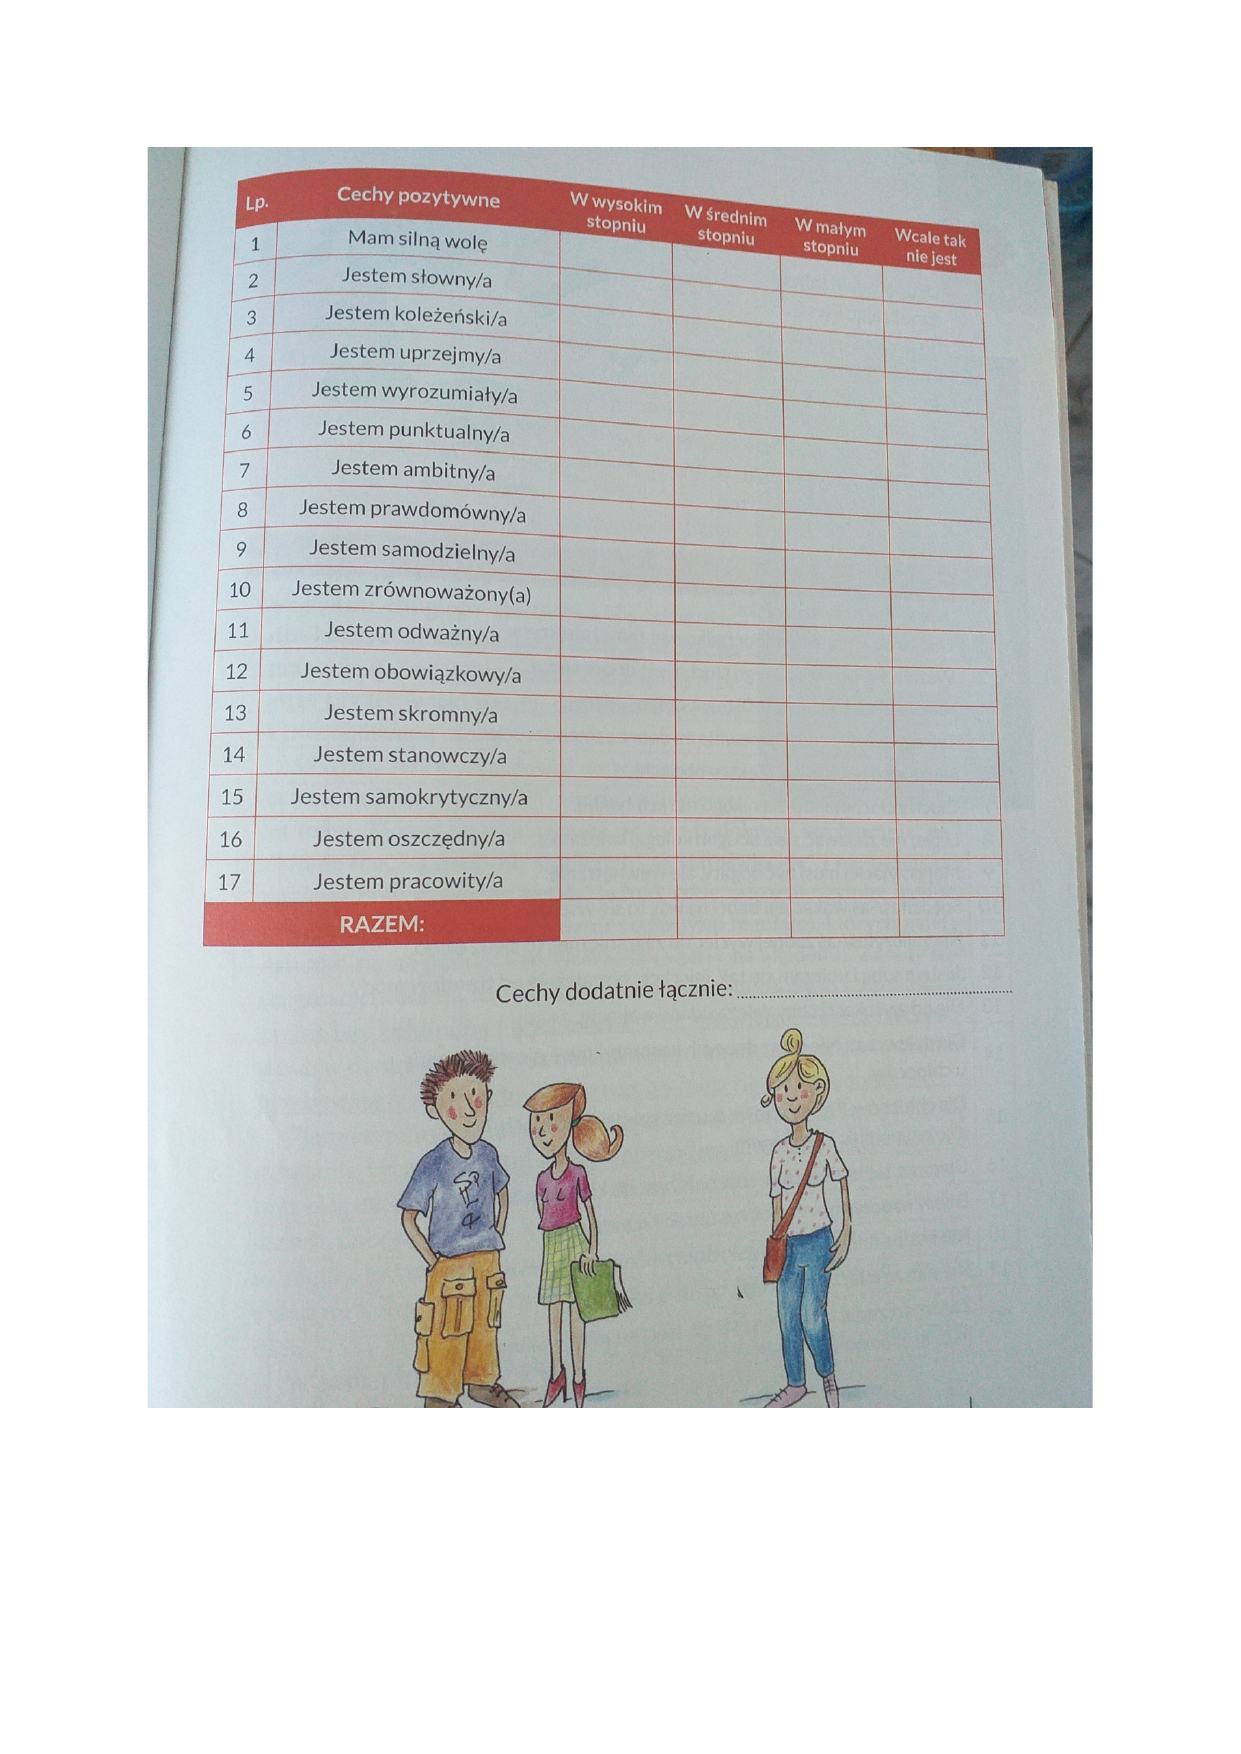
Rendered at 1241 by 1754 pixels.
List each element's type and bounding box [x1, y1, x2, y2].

picture [147, 147, 1093, 1408]
